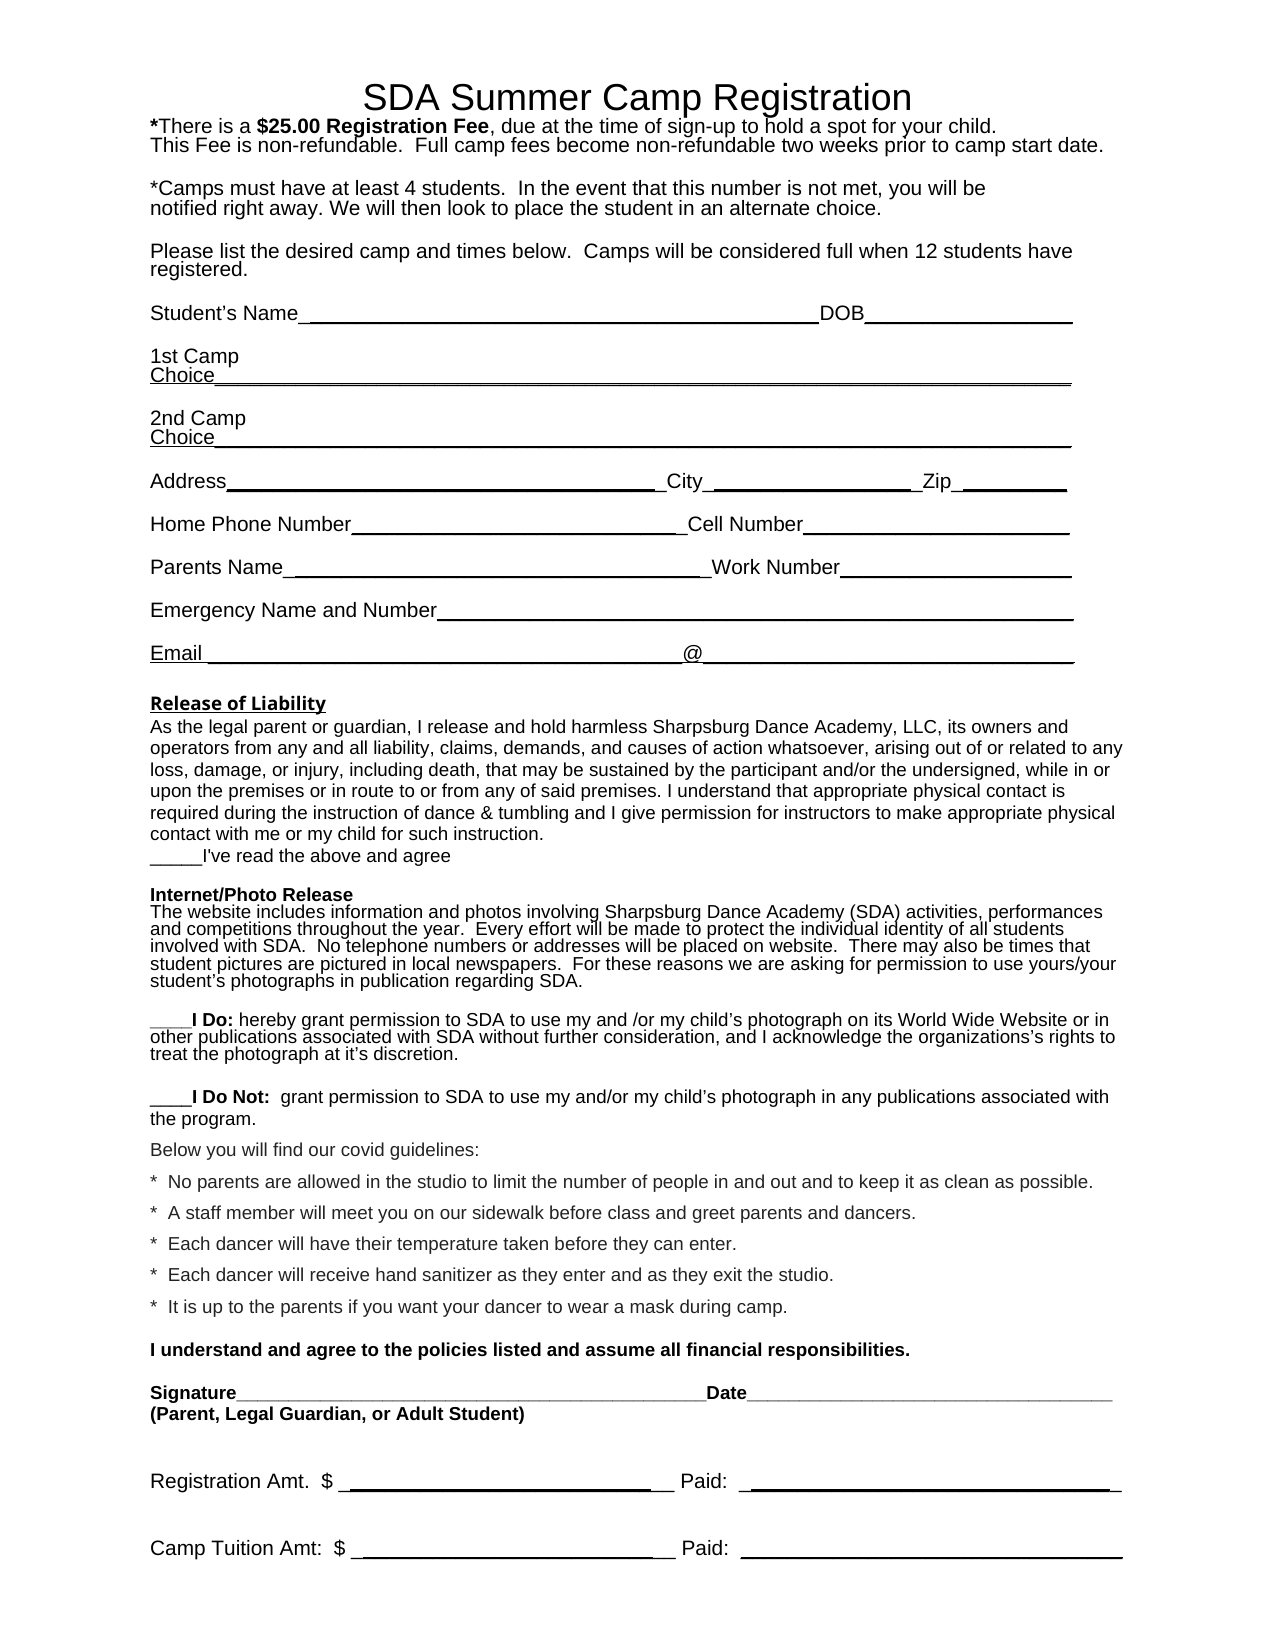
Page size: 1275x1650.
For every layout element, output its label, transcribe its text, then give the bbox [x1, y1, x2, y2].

text Email _________________________________________@________________________________ [685, 645, 1125, 664]
text 2nd Camp Choice__________________________________________________________________________ [150, 410, 1125, 449]
text This Fee is non-refundable. Full camp fees become non-refundable two weeks prior to camp start date. [150, 137, 1125, 156]
text ____I Do Not: grant permission to SDA to use my and/or my child’s photograph in any publications associated with the program. [150, 1086, 1125, 1129]
text The website includes information and photos involving Sharpsburg Dance Academy (SDA) activities, performances and competitions throughout the year. Every effort will be made to protect the individual identity of all students involved with SDA. No telephone numbers or addresses will be placed on website. There may also be times that student pictures are pictured in local newspapers. For these reasons we are asking for permission to use yours/your student’s photographs in publication regarding SDA. [150, 905, 1125, 991]
text As the legal parent or guardian, I release and hold harmless Sharpsburg Dance Academy, LLC, its owners and operators from any and all liability, claims, demands, and causes of action whatsoever, arising out of or related to any loss, damage, or injury, including death, that may be sustained by the participant and/or the undersigned, while in or upon the premises or in route to or from any of said premises. I understand that appropriate physical contact is required during the instruction of dance & tumbling and I give permission for instructors to make appropriate physical contact with me or my child for such instruction. [150, 715, 1125, 845]
text *There is a $25.00 Registration Fee, due at the time of sign-up to hold a spot for your child. [150, 118, 1125, 137]
text * It is up to the parents if you want your dancer to wear a mask during camp. [150, 1286, 1125, 1317]
text Email _________________________________________@________________________________ [150, 645, 690, 662]
text ____I Do: hereby grant permission to SDA to use my and /or my child’s photograph on its World Wide Website or in other publications associated with SDA without further consideration, and I acknowledge the organizations’s rights to treat the photograph at it’s discretion. [150, 1013, 1125, 1065]
text * No parents are allowed in the studio to limit the number of people in and out and to keep it as clean as possible. [150, 1161, 1125, 1192]
text Emergency Name and Number_______________________________________________________ [150, 602, 1125, 621]
text I understand and agree to the policies listed and assume all financial responsibilities. [150, 1338, 1125, 1360]
text * A staff member will meet you on our sidewalk before class and greet parents and dancers. [150, 1192, 1125, 1223]
text Below you will find our covid guidelines: [150, 1129, 1125, 1161]
text Address______________________________________City___________________Zip__________ [150, 473, 1125, 492]
text Parents Name_____________________________________Work Number____________________ [150, 559, 1125, 578]
text Signature_____________________________________________Date___________________________________ [150, 1382, 1125, 1403]
text Home Phone Number_____________________________Cell Number_______________________ [150, 516, 1125, 535]
text 1st Camp Choice__________________________________________________________________________ [150, 348, 1125, 386]
text *Camps must have at least 4 students. In the event that this number is not met, you will be [150, 180, 1125, 199]
text Internet/Photo Release [150, 888, 1125, 905]
text Camp Tuition Amt: $ ____________________________ Paid: _________________________________ [150, 1540, 1125, 1559]
text Please list the desired camp and times below. Camps will be considered full when 12 students have registered. [150, 243, 1125, 281]
text Student’s Name_____________________________________________DOB__________________ [150, 305, 1125, 324]
text _____I've read the above and agree [150, 845, 1125, 866]
text * Each dancer will have their temperature taken before they can enter. [150, 1223, 1125, 1254]
text (Parent, Legal Guardian, or Adult Student) [150, 1403, 1125, 1425]
text notified right away. We will then look to place the student in an alternate choice. [150, 199, 1125, 219]
text Release of Liability [150, 690, 1125, 715]
text * Each dancer will receive hand sanitizer as they enter and as they exit the studio. [150, 1254, 1125, 1286]
text Registration Amt. $ _____________________________ Paid: _________________________________ [150, 1473, 1125, 1492]
